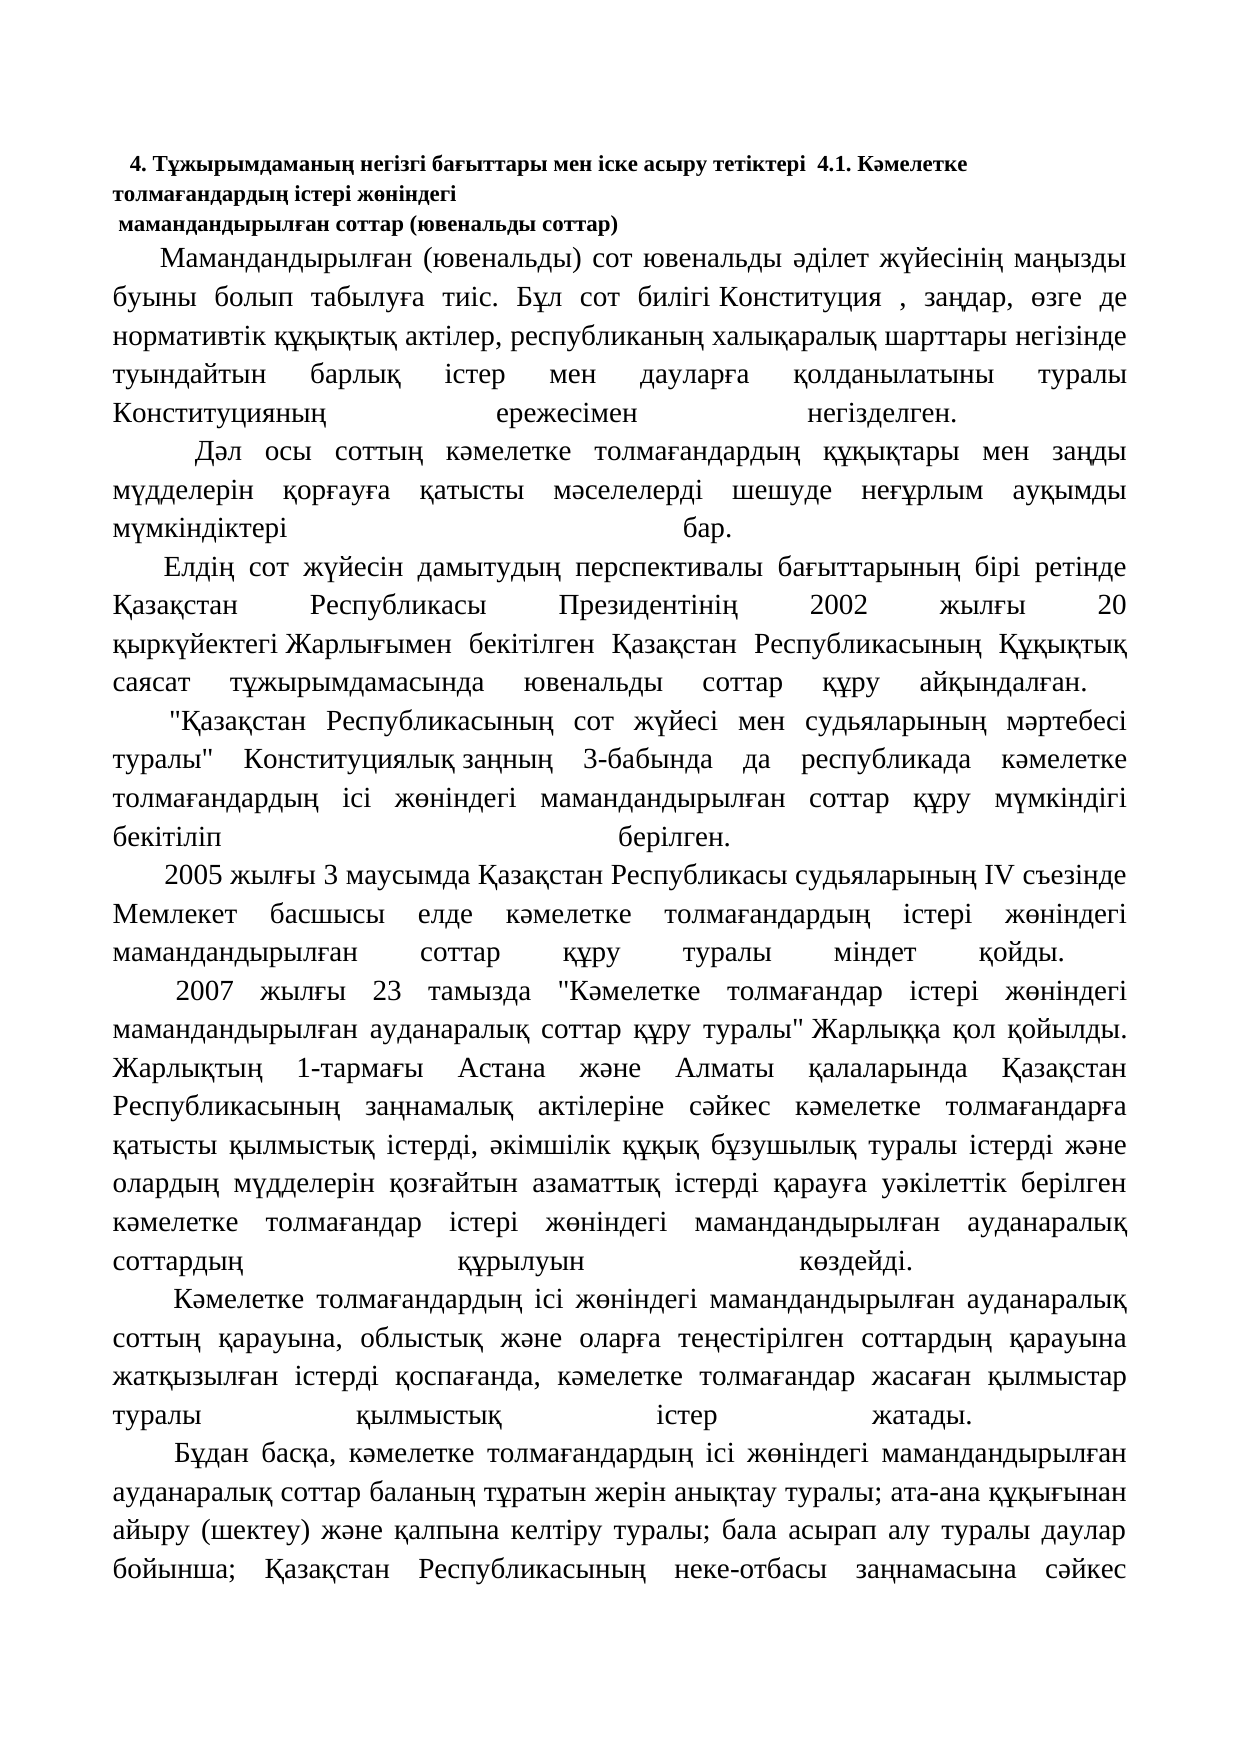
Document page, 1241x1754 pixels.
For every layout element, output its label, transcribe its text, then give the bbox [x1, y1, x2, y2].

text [112, 241, 1128, 1584]
text 4. Тұжырымдаманың негізгі бағыттары мен іске асыру тетіктері 4.1. Кәмелетке толмағандардың істері жөніндегі мамандандырылған соттар (ювенальды соттар) [112, 150, 1128, 237]
